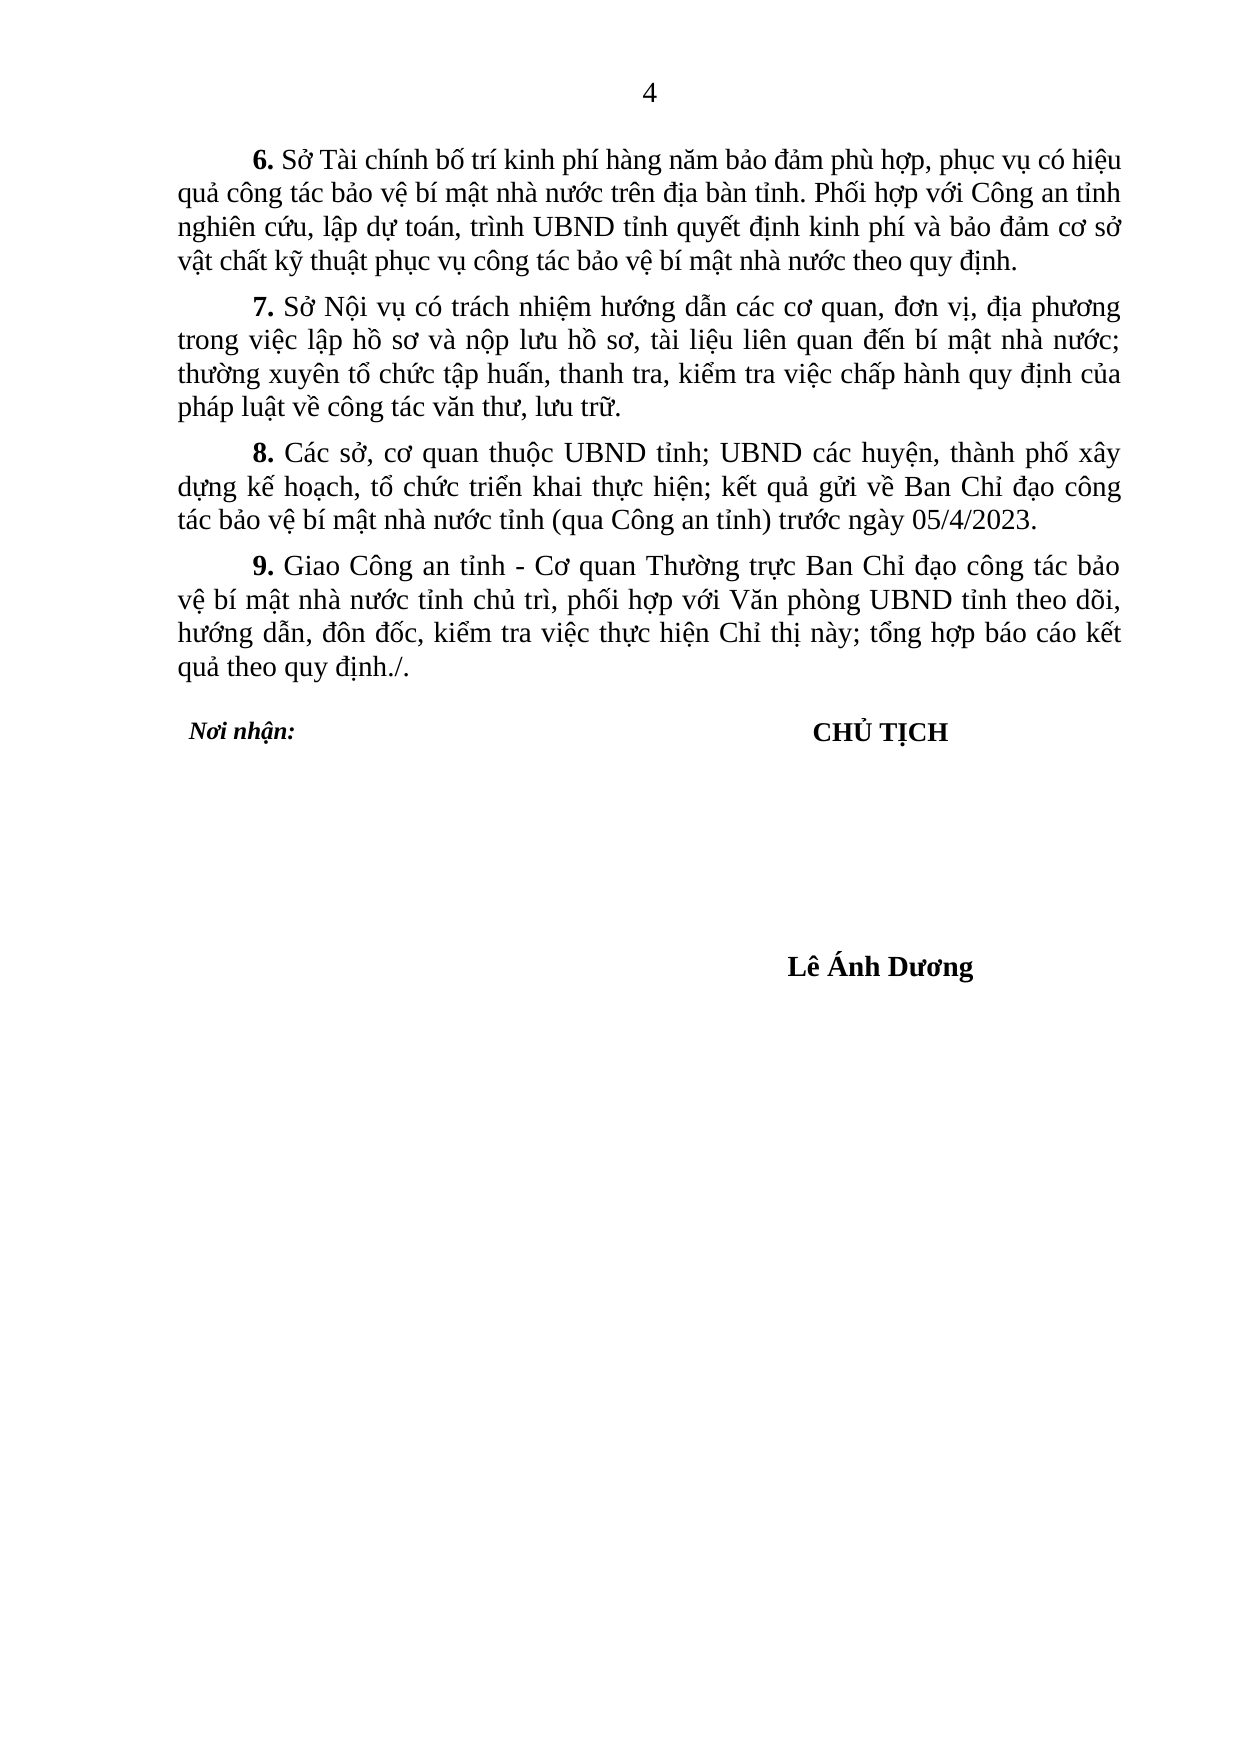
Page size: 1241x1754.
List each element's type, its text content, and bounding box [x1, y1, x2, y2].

table_header CHỦ TỊCH Lê Ánh Dương [650, 716, 1122, 982]
table_header Nơi nhận: [177, 716, 649, 982]
text 9. Giao Công an tỉnh - Cơ quan Thường trực Ban Chỉ đạo công tác bảo vệ bí mật nhà nước tỉnh chủ trì, phối hợp với Văn phòng UBND tỉnh theo dõi, hướng dẫn, đôn đốc, kiểm tra việc thực hiện Chỉ thị này; tổng hợp báo cáo kết quả theo quy định./. [177, 548, 1122, 683]
text 7. Sở Nội vụ có trách nhiệm hướng dẫn các cơ quan, đơn vị, địa phương trong việc lập hồ sơ và nộp lưu hồ sơ, tài liệu liên quan đến bí mật nhà nước; thường xuyên tổ chức tập huấn, thanh tra, kiểm tra việc chấp hành quy định của pháp luật về công tác văn thư, lưu trữ. [177, 289, 1122, 423]
text 8. Các sở, cơ quan thuộc UBND tỉnh; UBND các huyện, thành phố xây dựng kế hoạch, tổ chức triển khai thực hiện; kết quả gửi về Ban Chỉ đạo công tác bảo vệ bí mật nhà nước tỉnh (qua Công an tỉnh) trước ngày 05/4/2023. [177, 435, 1122, 536]
text 6. Sở Tài chính bố trí kinh phí hàng năm bảo đảm phù hợp, phục vụ có hiệu quả công tác bảo vệ bí mật nhà nước trên địa bàn tỉnh. Phối hợp với Công an tỉnh nghiên cứu, lập dự toán, trình UBND tỉnh quyết định kinh phí và bảo đảm cơ sở vật chất kỹ thuật phục vụ công tác bảo vệ bí mật nhà nước theo quy định. [177, 142, 1122, 276]
